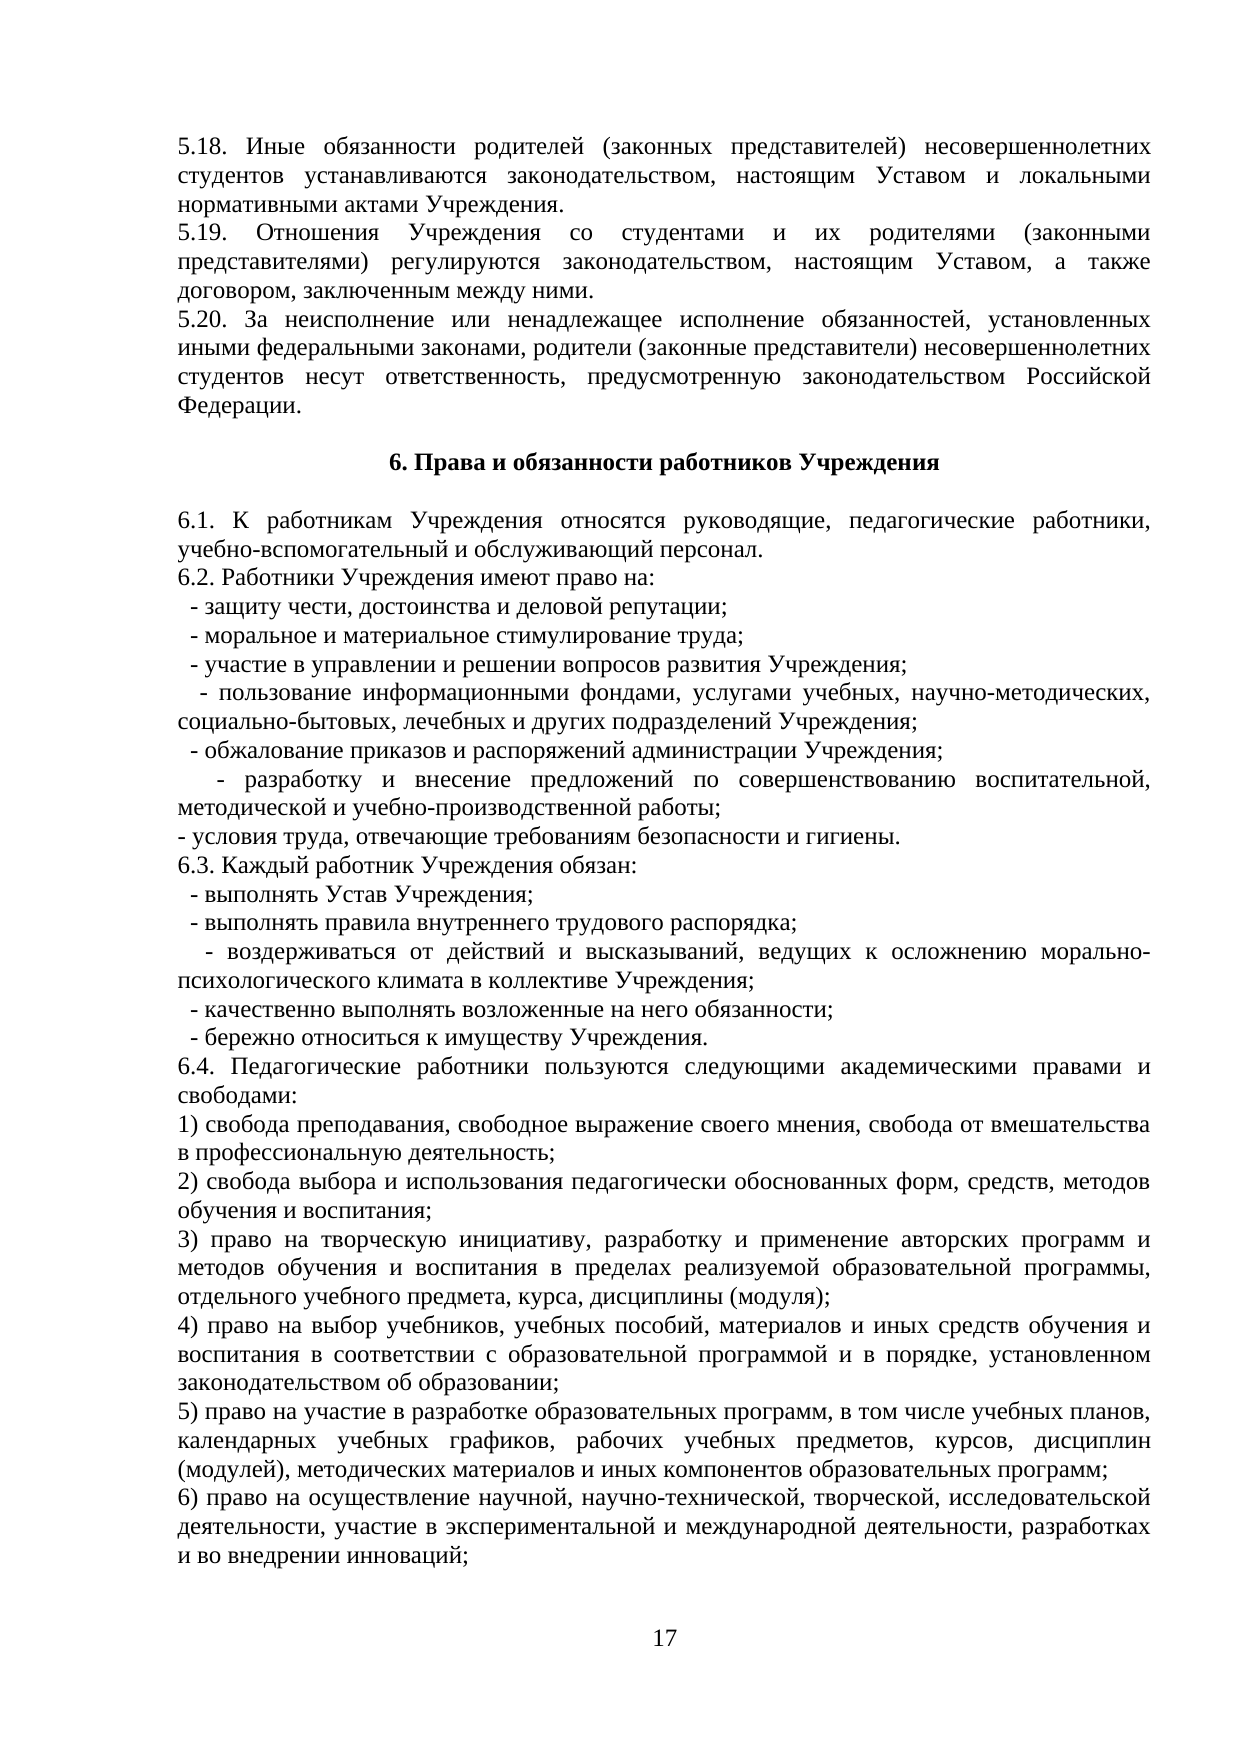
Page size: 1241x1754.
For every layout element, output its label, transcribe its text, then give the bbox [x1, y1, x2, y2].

text 4) право на выбор учебников, учебных пособий, материалов и иных средств обучения и воспитания в соответствии с образовательной программой и в порядке, установленном законодательством об образовании; [177, 1310, 1152, 1396]
text - пользование информационными фондами, услугами учебных, научно-методических, социально-бытовых, лечебных и других подразделений Учреждения; [177, 677, 1152, 735]
text - качественно выполнять возложенные на него обязанности; [177, 994, 1152, 1022]
text - защиту чести, достоинства и деловой репутации; [177, 591, 1152, 620]
text 2) свобода выбора и использования педагогически обоснованных форм, средств, методов обучения и воспитания; [177, 1166, 1152, 1224]
text 6.1. К работникам Учреждения относятся руководящие, педагогические работники, учебно-вспомогательный и обслуживающий персонал. [177, 505, 1152, 562]
text - выполнять Устав Учреждения; [177, 879, 1152, 907]
text 5) право на участие в разработке образовательных программ, в том числе учебных планов, календарных учебных графиков, рабочих учебных предметов, курсов, дисциплин (модулей), методических материалов и иных компонентов образовательных программ; [177, 1396, 1152, 1482]
text 6) право на осуществление научной, научно-технической, творческой, исследовательской деятельности, участие в экспериментальной и международной деятельности, разработках и во внедрении инноваций; [177, 1482, 1152, 1569]
text 5.20. За неисполнение или ненадлежащее исполнение обязанностей, установленных иными федеральными законами, родители (законные представители) несовершеннолетних студентов несут ответственность, предусмотренную законодательством Российской Федерации. [177, 304, 1152, 419]
text - участие в управлении и решении вопросов развития Учреждения; [177, 649, 1152, 677]
text - моральное и материальное стимулирование труда; [177, 620, 1152, 649]
text - выполнять правила внутреннего трудового распорядка; [177, 907, 1152, 936]
text 6. Права и обязанности работников Учреждения [177, 447, 1152, 476]
text - разработку и внесение предложений по совершенствованию воспитательной, методической и учебно-производственной работы; [177, 764, 1152, 821]
text - обжалование приказов и распоряжений администрации Учреждения; [177, 735, 1152, 764]
text 3) право на творческую инициативу, разработку и применение авторских программ и методов обучения и воспитания в пределах реализуемой образовательной программы, отдельного учебного предмета, курса, дисциплины (модуля); [177, 1224, 1152, 1310]
text - воздерживаться от действий и высказываний, ведущих к осложнению морально- психологического климата в коллективе Учреждения; [177, 936, 1152, 994]
text 1) свобода преподавания, свободное выражение своего мнения, свобода от вмешательства в профессиональную деятельность; [177, 1109, 1152, 1166]
text - условия труда, отвечающие требованиям безопасности и гигиены. [177, 821, 1152, 850]
text - бережно относиться к имуществу Учреждения. [177, 1022, 1152, 1051]
text 6.3. Каждый работник Учреждения обязан: [177, 850, 1152, 879]
text 6.2. Работники Учреждения имеют право на: [177, 562, 1152, 591]
text 5.19. Отношения Учреждения со студентами и их родителями (законными представителями) регулируются законодательством, настоящим Уставом, а также договором, заключенным между ними. [177, 217, 1152, 304]
text 5.18. Иные обязанности родителей (законных представителей) несовершеннолетних студентов устанавливаются законодательством, настоящим Уставом и локальными нормативными актами Учреждения. [177, 131, 1152, 217]
text 6.4. Педагогические работники пользуются следующими академическими правами и свободами: [177, 1051, 1152, 1109]
